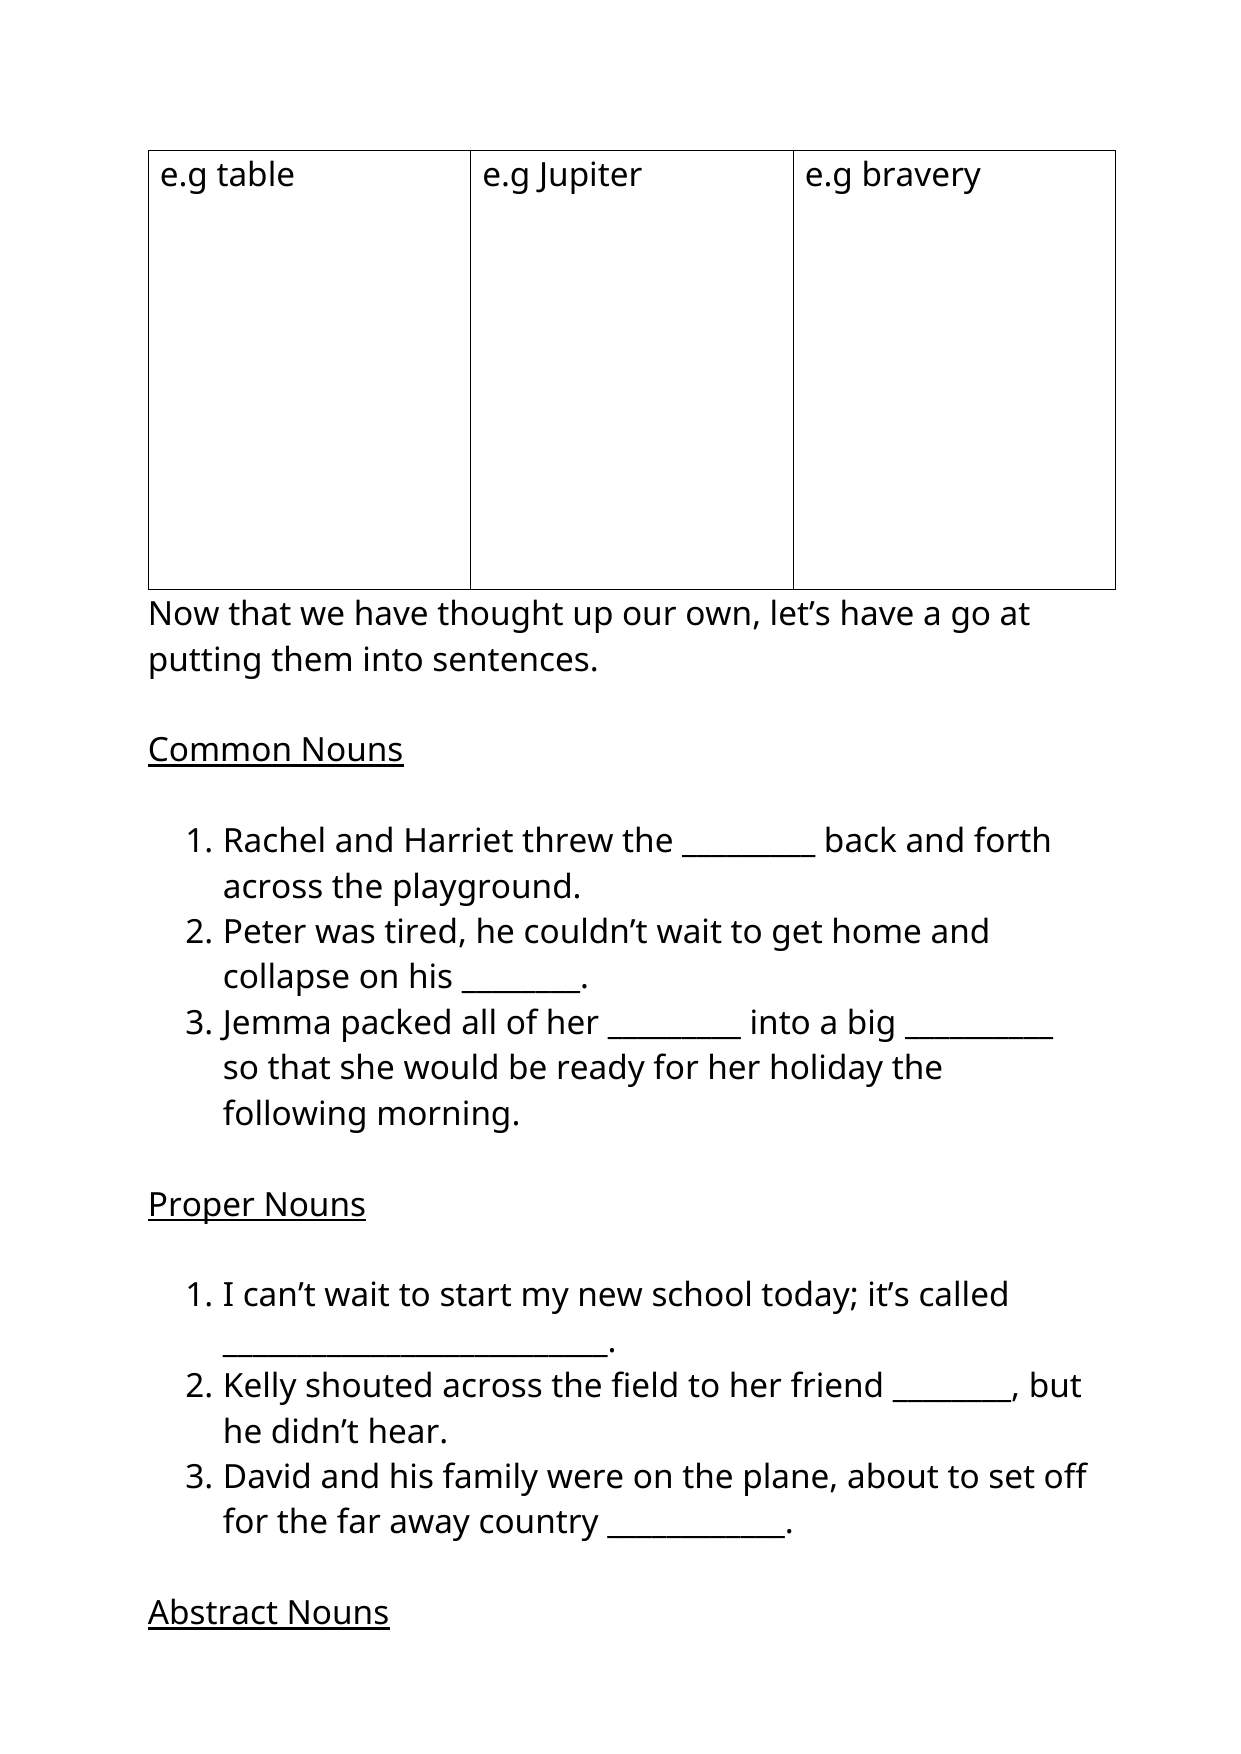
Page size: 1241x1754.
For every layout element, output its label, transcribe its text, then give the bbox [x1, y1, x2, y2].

list Rachel and Harriet threw the _________ back and forth across the playground. [185, 817, 1093, 908]
text Now that we have thought up our own, let’s have a go at putting them into sentences. [148, 590, 1093, 681]
list Peter was tired, he couldn’t wait to get home and collapse on his ________. [185, 908, 1093, 999]
list I can’t wait to start my new school today; it’s called __________________________. [185, 1271, 1093, 1362]
list Jemma packed all of her _________ into a big __________ so that she would be ready for her holiday the following morning. [185, 999, 1093, 1135]
text Abstract Nouns [148, 1589, 1093, 1634]
text Common Nouns [148, 726, 1093, 772]
table_cell e.g bravery [794, 151, 1115, 589]
list Kelly shouted across the field to her friend ________, but he didn’t hear. [185, 1362, 1093, 1453]
table_cell e.g Jupiter [471, 151, 793, 589]
table_cell e.g table [149, 151, 470, 589]
text Proper Nouns [148, 1180, 1093, 1226]
list David and his family were on the plane, about to set off for the far away country ____________. [185, 1453, 1093, 1544]
